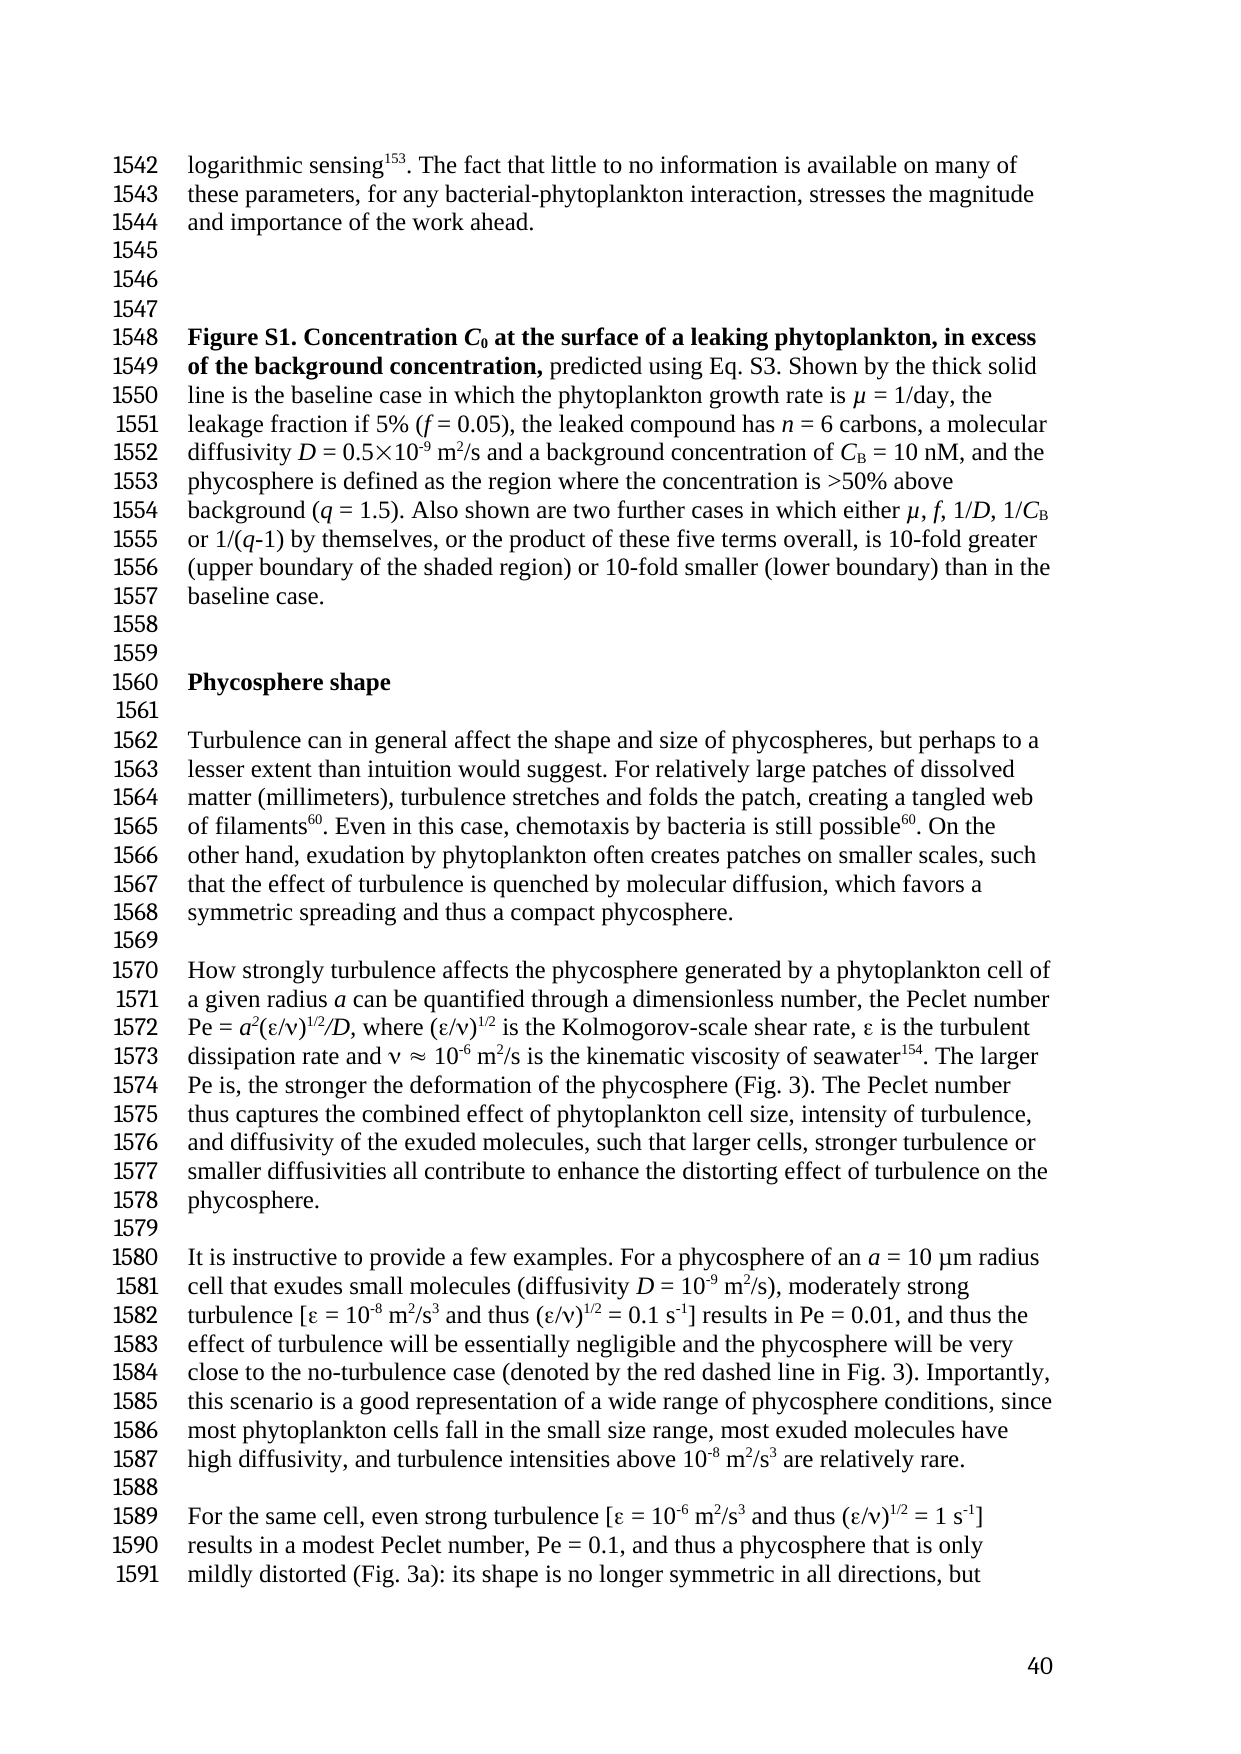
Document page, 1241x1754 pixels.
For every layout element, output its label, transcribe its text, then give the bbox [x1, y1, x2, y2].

text Turbulence can in general affect the shape and size of phycospheres, but perhaps to a lesser extent than intuition would suggest. For relatively large patches of dissolved matter (millimeters), turbulence stretches and folds the patch, creating a tangled web of filaments60. Even in this case, chemotaxis by bacteria is still possible60. On the other hand, exudation by phytoplankton often creates patches on smaller scales, such that the effect of turbulence is quenched by molecular diffusion, which favors a symmetric spreading and thus a compact phycosphere. [187, 725, 1053, 926]
text How strongly turbulence affects the phycosphere generated by a phytoplankton cell of a given radius a can be quantified through a dimensionless number, the Peclet number Pe = a2(/)1/2/D, where (/)1/2 is the Kolmogorov-scale shear rate, is the turbulent dissipation rate and 10-6 m2/s is the kinematic viscosity of seawater154. The larger Pe is, the stronger the deformation of the phycosphere (Fig. 3). The Peclet number thus captures the combined effect of phytoplankton cell size, intensity of turbulence, and diffusivity of the exuded molecules, such that larger cells, stronger turbulence or smaller diffusivities all contribute to enhance the distorting effect of turbulence on the phycosphere. [187, 955, 1053, 1214]
text Figure S1. Concentration C0 at the surface of a leaking phytoplankton, in excess of the background concentration, predicted using Eq. S3. Shown by the thick solid line is the baseline case in which the phytoplankton growth rate is µ = 1/day, the leakage fraction if 5% (f = 0.05), the leaked compound has n = 6 carbons, a molecular diffusivity D = 0.510-9 m2/s and a background concentration of CB = 10 nM, and the phycosphere is defined as the region where the concentration is >50% above background (q = 1.5). Also shown are two further cases in which either µ, f, 1/D, 1/CB or 1/(q-1) by themselves, or the product of these five terms overall, is 10-fold greater (upper boundary of the shaded region) or 10-fold smaller (lower boundary) than in the baseline case. [187, 322, 1053, 610]
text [187, 150, 1053, 236]
text It is instructive to provide a few examples. For a phycosphere of an a = 10 µm radius cell that exudes small molecules (diffusivity D = 10-9 m2/s), moderately strong turbulence [ = 10-8 m2/s3 and thus (/)1/2 = 0.1 s-1] results in Pe = 0.01, and thus the effect of turbulence will be essentially negligible and the phycosphere will be very close to the no-turbulence case (denoted by the red dashed line in Fig. 3). Importantly, this scenario is a good representation of a wide range of phycosphere conditions, since most phytoplankton cells fall in the small size range, most exuded molecules have high diffusivity, and turbulence intensities above 10-8 m2/s3 are relatively rare. [187, 1242, 1053, 1472]
text Phycosphere shape [187, 667, 1053, 696]
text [187, 1501, 1053, 1587]
